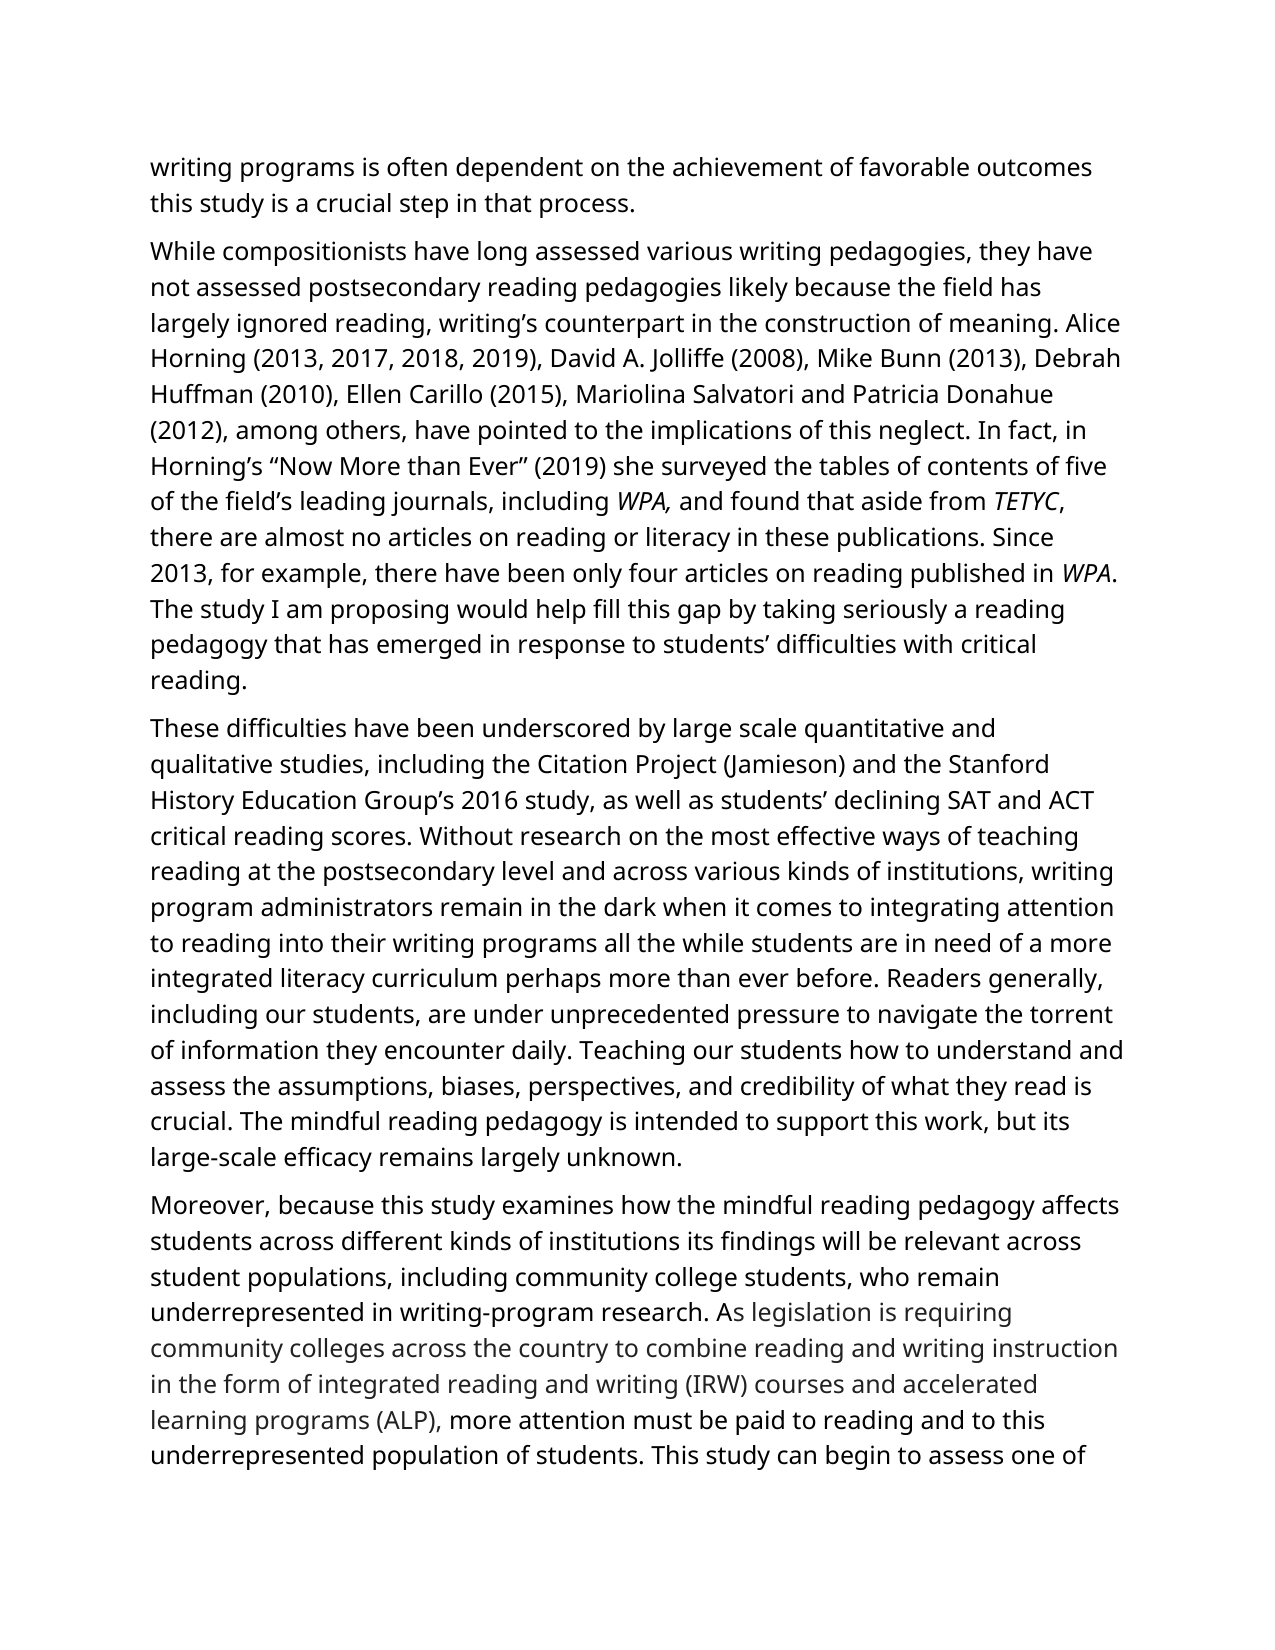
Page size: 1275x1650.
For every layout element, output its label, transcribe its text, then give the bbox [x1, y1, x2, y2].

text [150, 150, 1125, 220]
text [150, 1188, 1125, 1472]
text While compositionists have long assessed various writing pedagogies, they have not assessed postsecondary reading pedagogies likely because the field has largely ignored reading, writing’s counterpart in the construction of meaning. Alice Horning (2013, 2017, 2018, 2019), David A. Jolliffe (2008), Mike Bunn (2013), Debrah Huffman (2010), Ellen Carillo (2015), Mariolina Salvatori and Patricia Donahue (2012), among others, have pointed to the implications of this neglect. In fact, in Horning’s “Now More than Ever” (2019) she surveyed the tables of contents of five of the field’s leading journals, including WPA, and found that aside from TETYC, there are almost no articles on reading or literacy in these publications. Since 2013, for example, there have been only four articles on reading published in WPA. The study I am proposing would help fill this gap by taking seriously a reading pedagogy that has emerged in response to students’ difficulties with critical reading. [150, 234, 1125, 697]
text These difficulties have been underscored by large scale quantitative and qualitative studies, including the Citation Project (Jamieson) and the Stanford History Education Group’s 2016 study, as well as students’ declining SAT and ACT critical reading scores. Without research on the most effective ways of teaching reading at the postsecondary level and across various kinds of institutions, writing program administrators remain in the dark when it comes to integrating attention to reading into their writing programs all the while students are in need of a more integrated literacy curriculum perhaps more than ever before. Readers generally, including our students, are under unprecedented pressure to navigate the torrent of information they encounter daily. Teaching our students how to understand and assess the assumptions, biases, perspectives, and credibility of what they read is crucial. The mindful reading pedagogy is intended to support this work, but its large-scale efficacy remains largely unknown. [150, 711, 1125, 1174]
